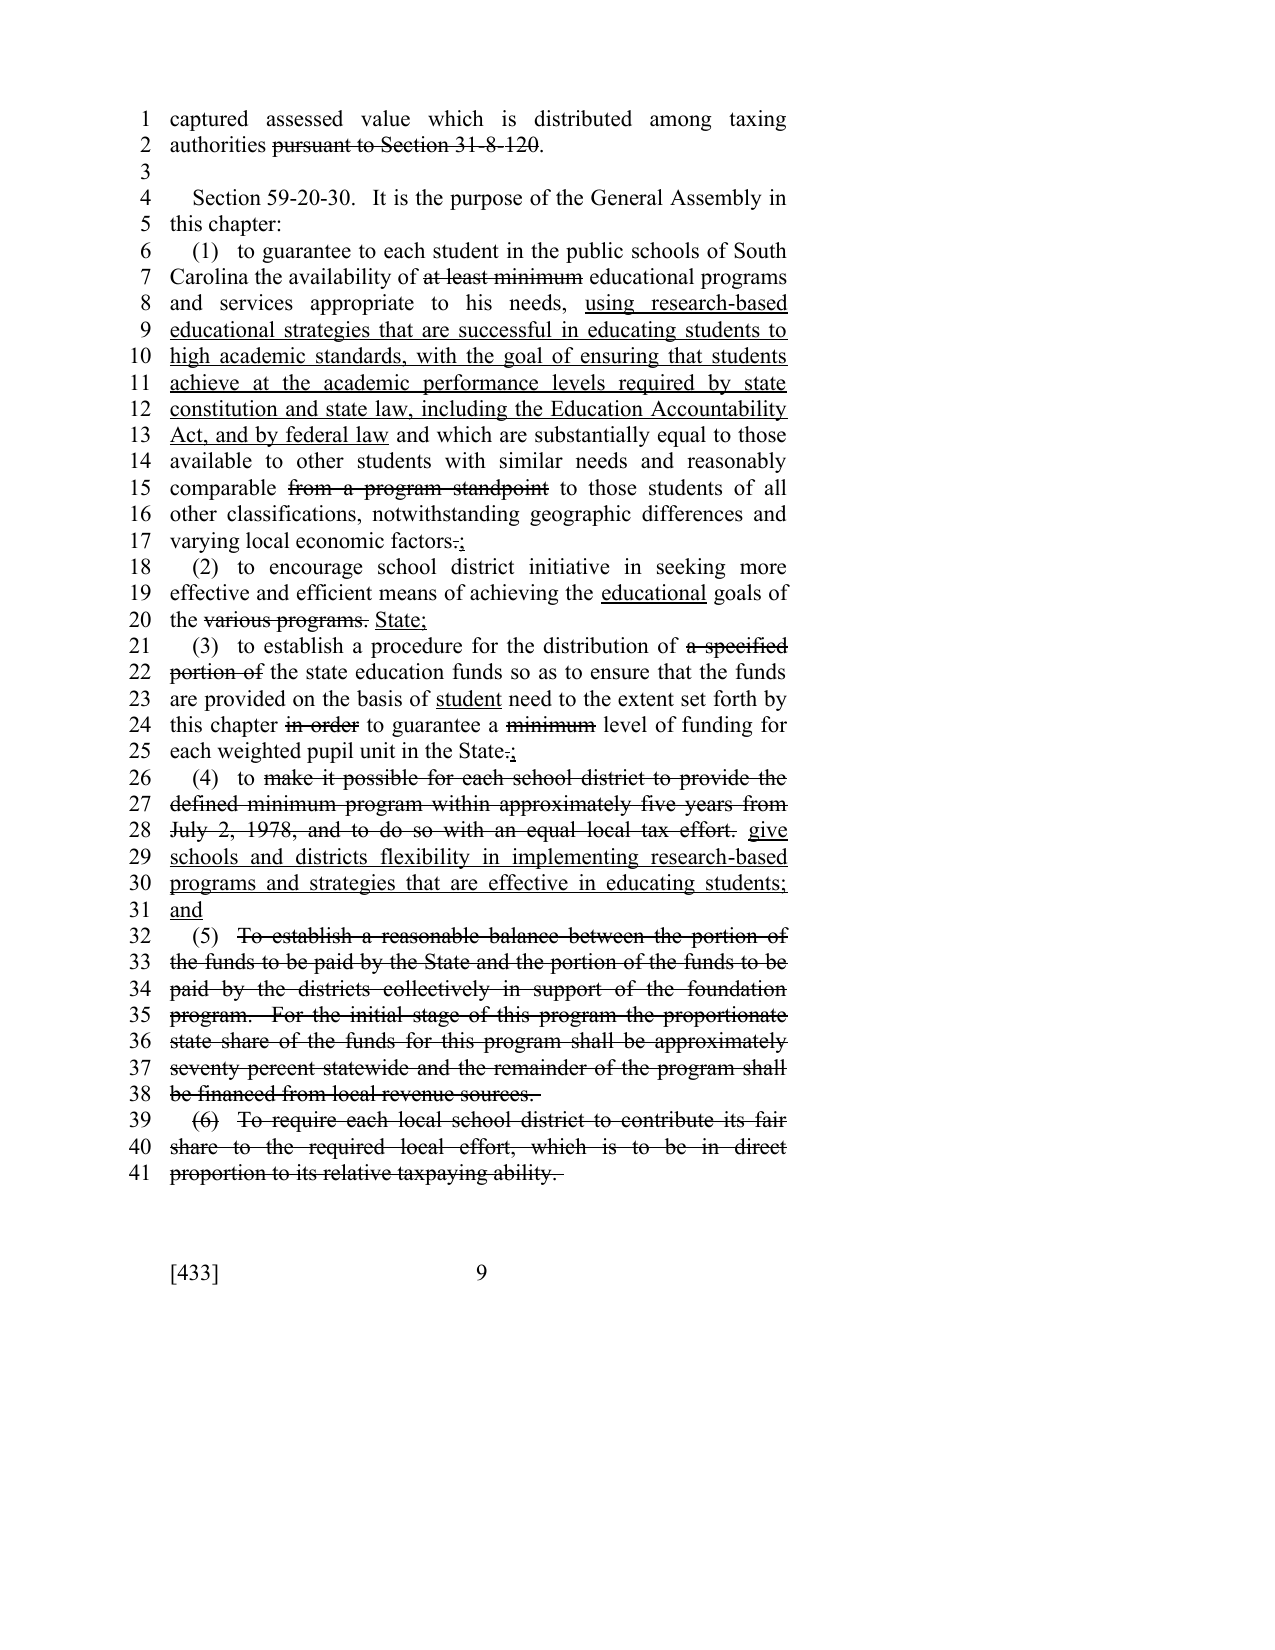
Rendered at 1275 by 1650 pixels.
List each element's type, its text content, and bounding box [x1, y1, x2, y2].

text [169, 105, 787, 158]
text (2) to encourage school district initiative in seeking more effective and efficient means of achieving the educational goals of the various programs. State; [169, 553, 787, 632]
text (6) To require each local school district to contribute its fair share to the required local effort, which is to be in direct proportion to its relative taxpaying ability. [169, 1148, 787, 1186]
text (3) to establish a procedure for the distribution of a specified portion of the state education funds so as to ensure that the funds are provided on the basis of student need to the extent set forth by this chapter in order to guarantee a minimum level of funding for each weighted pupil unit in the State.; [169, 632, 787, 764]
text (1) to guarantee to each student in the public schools of South Carolina the availability of at least minimum educational programs and services appropriate to his needs, using research-based educational strategies that are successful in educating students to high academic standards, with the goal of ensuring that students achieve at the academic performance levels required by state constitution and state law, including the Education Accountability Act, and by federal law and which are substantially equal to those available to other students with similar needs and reasonably comparable from a program standpoint to those students of all other classifications, notwithstanding geographic differences and varying local economic factors.; [169, 419, 787, 553]
text (1) to guarantee to each student in the public schools of South Carolina the availability of at least minimum educational programs and services appropriate to his needs, using research-based educational strategies that are successful in educating students to high academic standards, with the goal of ensuring that students achieve at the academic performance levels required by state constitution and state law, including the Education Accountability Act, and by federal law and which are substantially equal to those available to other students with similar needs and reasonably comparable from a program standpoint to those students of all other classifications, notwithstanding geographic differences and varying local economic factors.; [169, 237, 787, 339]
text Section 59-20-30. It is the purpose of the General Assembly in this chapter: [169, 184, 787, 237]
text (6) To require each local school district to contribute its fair share to the required local effort, which is to be in direct proportion to its relative taxpaying ability. [169, 1106, 787, 1147]
text (4) to make it possible for each school district to provide the defined minimum program within approximately five years from July 2, 1978, and to do so with an equal local tax effort. give schools and districts flexibility in implementing research-based programs and strategies that are effective in educating students; and [169, 764, 787, 805]
text (4) to make it possible for each school district to provide the defined minimum program within approximately five years from July 2, 1978, and to do so with an equal local tax effort. give schools and districts flexibility in implementing research-based programs and strategies that are effective in educating students; and [169, 806, 787, 866]
